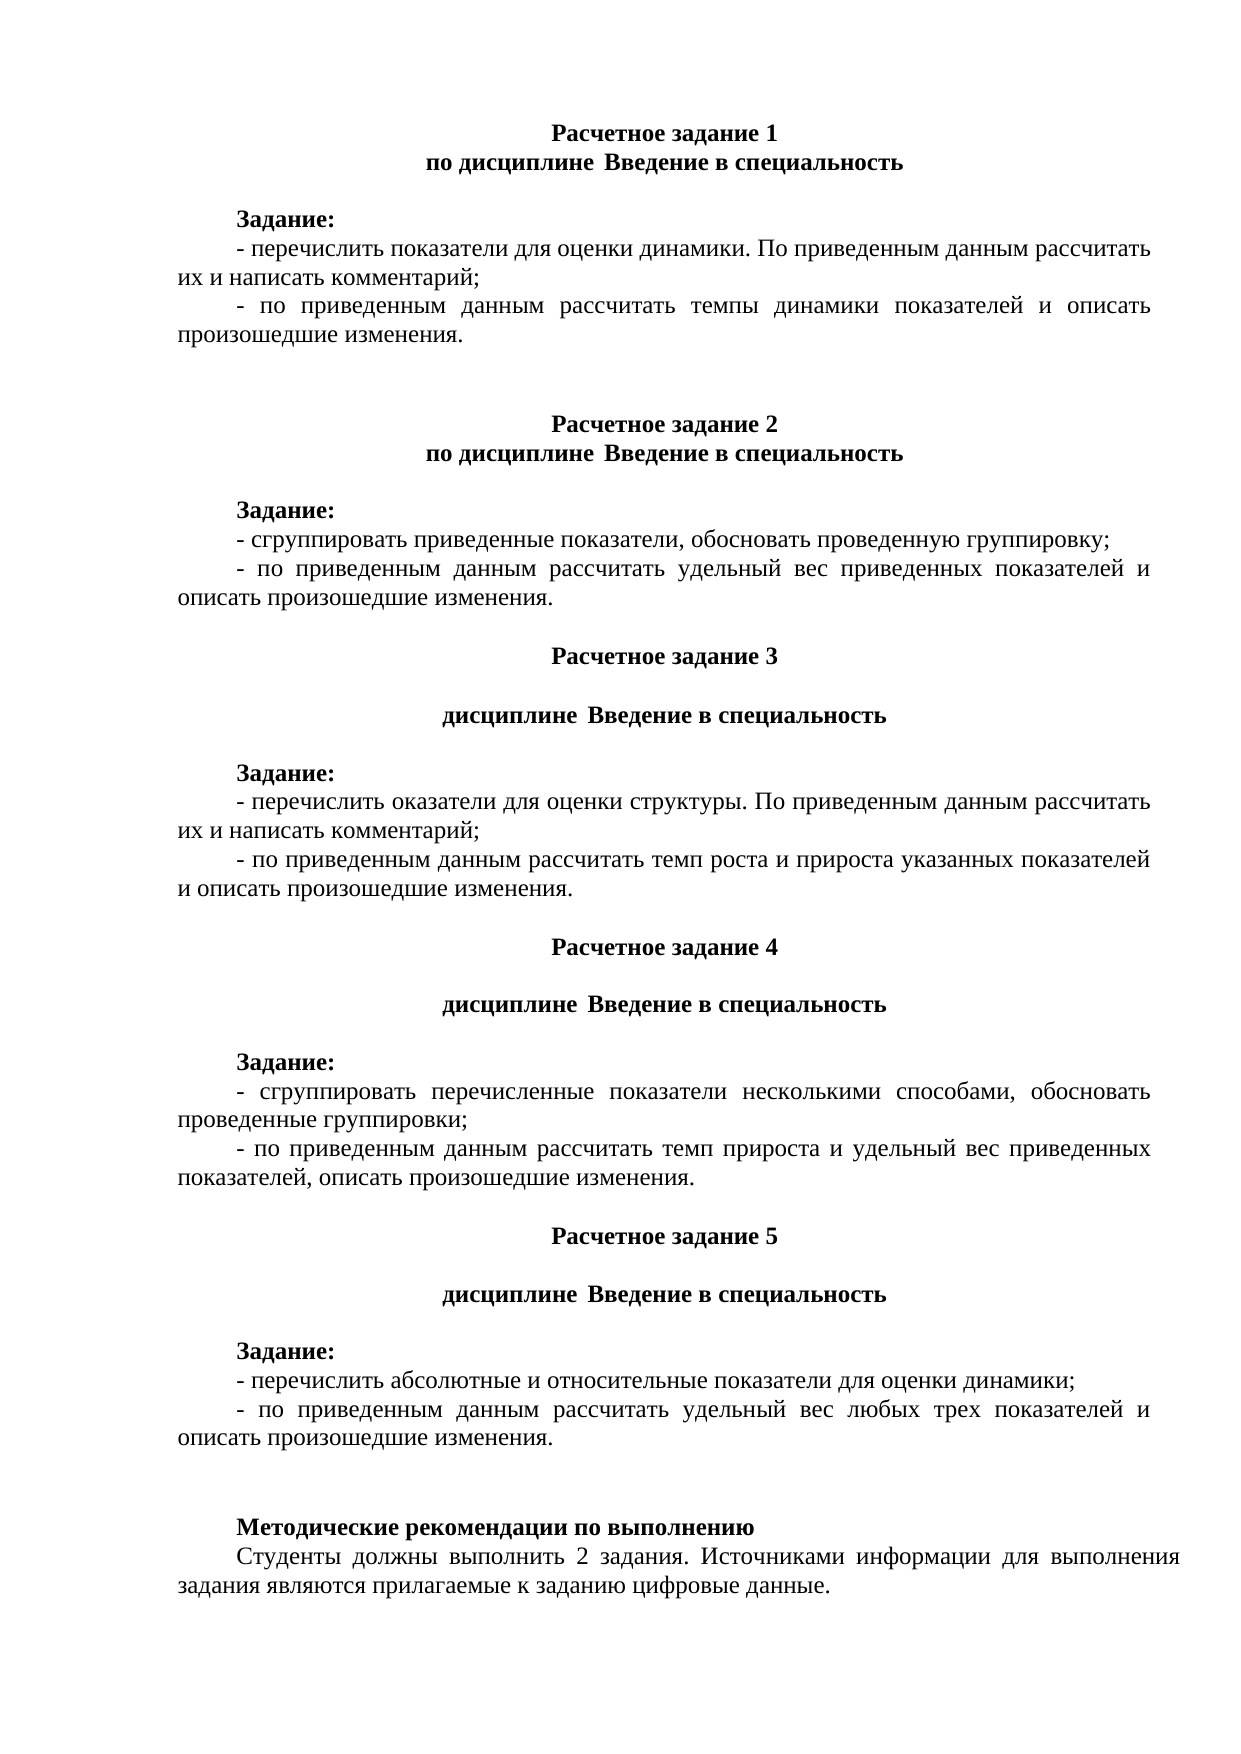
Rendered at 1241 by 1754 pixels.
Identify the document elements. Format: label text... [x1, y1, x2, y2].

text - по приведенным данным рассчитать темпы динамики показателей и описать произошедшие изменения. [177, 291, 1152, 348]
text Расчетное задание 3 [177, 641, 1152, 670]
text - перечислить абсолютные и относительные показатели для оценки динамики; [177, 1365, 1152, 1394]
text Расчетное задание 4 [177, 932, 1152, 961]
text Расчетное задание 1 [177, 118, 1152, 147]
text Задание: [177, 495, 1152, 524]
text - перечислить показатели для оценки динамики. По приведенным данным рассчитать их и написать комментарий; [177, 233, 1152, 291]
text дисциплине Введение в специальность [177, 1279, 1152, 1307]
text Расчетное задание 5 [177, 1221, 1152, 1250]
text Задание: [177, 1336, 1152, 1365]
text Методические рекомендации по выполнению [177, 1512, 1152, 1541]
text Задание: [177, 1047, 1152, 1076]
text Расчетное задание 2 [177, 409, 1152, 438]
text - сгруппировать перечисленные показатели несколькими способами, обосновать проведенные группировки; [177, 1076, 1152, 1133]
text по дисциплине Введение в специальность [177, 147, 1152, 176]
text Студенты должны выполнить 2 задания. Источниками информации для выполнения задания являются прилагаемые к заданию цифровые данные. [177, 1541, 1181, 1598]
text - по приведенным данным рассчитать темп прироста и удельный вес приведенных показателей, описать произошедшие изменения. [177, 1133, 1152, 1191]
text - по приведенным данным рассчитать темп роста и прироста указанных показателей и описать произошедшие изменения. [177, 844, 1152, 901]
text Задание: [177, 758, 1152, 786]
text - сгруппировать приведенные показатели, обосновать проведенную группировку; [177, 524, 1152, 553]
text по дисциплине Введение в специальность [177, 438, 1152, 467]
text - перечислить оказатели для оценки структуры. По приведенным данным рассчитать их и написать комментарий; [177, 786, 1152, 844]
text - по приведенным данным рассчитать удельный вес любых трех показателей и описать произошедшие изменения. [177, 1394, 1152, 1451]
text дисциплине Введение в специальность [177, 700, 1152, 729]
text Задание: [177, 204, 1152, 233]
text дисциплине Введение в специальность [177, 989, 1152, 1018]
text - по приведенным данным рассчитать удельный вес приведенных показателей и описать произошедшие изменения. [177, 553, 1152, 610]
